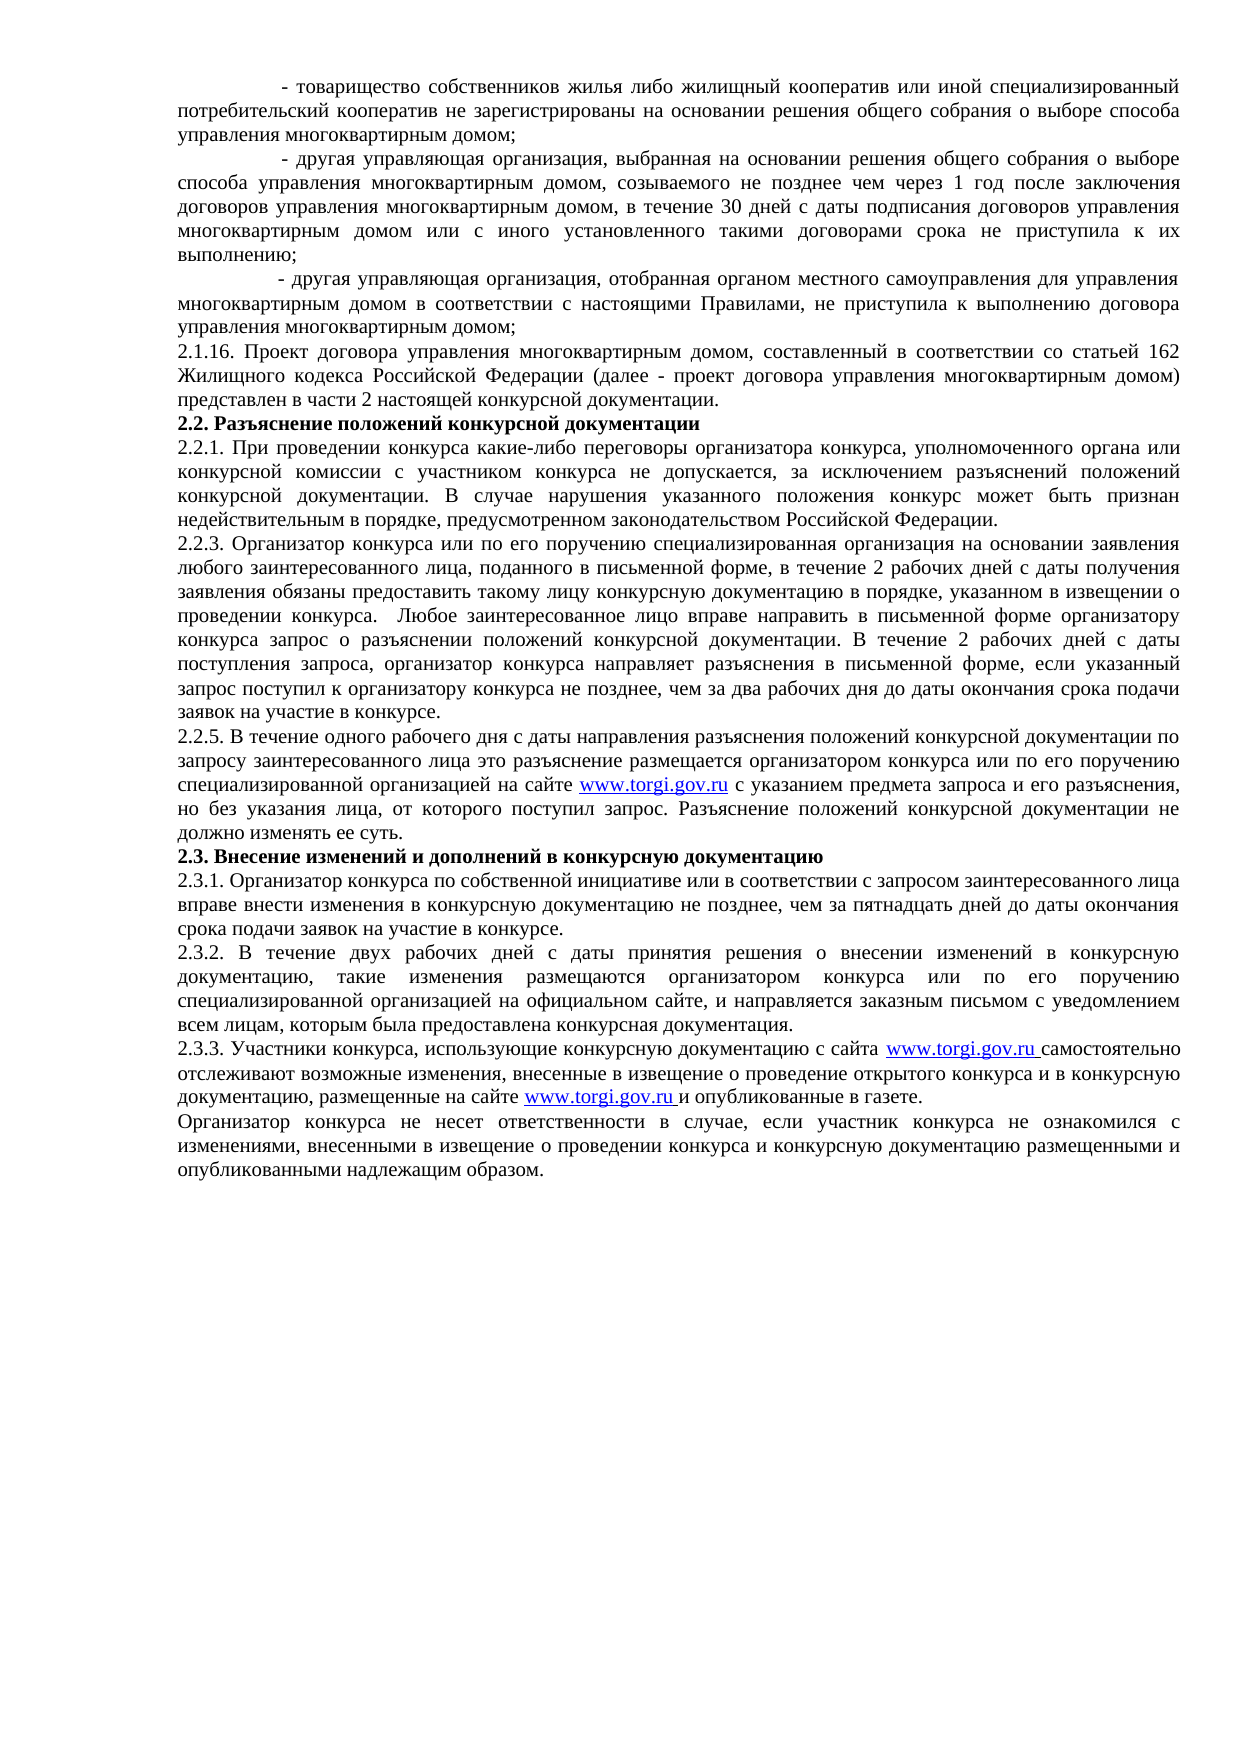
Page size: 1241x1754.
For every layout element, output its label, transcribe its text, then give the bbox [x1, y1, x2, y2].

text 2.2.3. Организатор конкурса или по его поручению специализированная организация на основании заявления любого заинтересованного лица, поданного в письменной форме, в течение 2 рабочих дней с даты получения заявления обязаны предоставить такому лицу конкурсную документацию в порядке, указанном в извещении о проведении конкурса. Любое заинтересованное лицо вправе направить в письменной форме организатору конкурса запрос о разъяснении положений конкурсной документации. В течение 2 рабочих дней с даты поступления запроса, организатор конкурса направляет разъяснения в письменной форме, если указанный запрос поступил к организатору конкурса не позднее, чем за два рабочих дня до даты окончания срока подачи заявок на участие в конкурсе. [177, 531, 1181, 723]
text Организатор конкурса не несет ответственности в случае, если участник конкурса не ознакомился с изменениями, внесенными в извещение о проведении конкурса и конкурсную документацию размещенными и опубликованными надлежащим образом. [177, 1108, 1181, 1181]
text - товарищество собственников жилья либо жилищный кооператив или иной специализированный потребительский кооператив не зарегистрированы на основании решения общего собрания о выборе способа управления многоквартирным домом; [177, 74, 1181, 146]
text 2.3.3. Участники конкурса, использующие конкурсную документацию с сайта www.torgi.gov.ru самостоятельно отслеживают возможные изменения, внесенные в извещение о проведение открытого конкурса и в конкурсную документацию, размещенные на сайте www.torgi.gov.ru и опубликованные в газете. [177, 1036, 1181, 1108]
text 2.2.5. В течение одного рабочего дня с даты направления разъяснения положений конкурсной документации по запросу заинтересованного лица это разъяснение размещается организатором конкурса или по его поручению специализированной организацией на сайте www.torgi.gov.ru с указанием предмета запроса и его разъяснения, но без указания лица, от которого поступил запрос. Разъяснение положений конкурсной документации не должно изменять ее суть. [177, 723, 1181, 844]
text 2.3.2. В течение двух рабочих дней с даты принятия решения о внесении изменений в конкурсную документацию, такие изменения размещаются организатором конкурса или по его поручению специализированной организацией на официальном сайте, и направляется заказным письмом с уведомлением всем лицам, которым была предоставлена конкурсная документация. [177, 940, 1181, 1036]
text 2.3.1. Организатор конкурса по собственной инициативе или в соответствии с запросом заинтересованного лица вправе внести изменения в конкурсную документацию не позднее, чем за пятнадцать дней до даты окончания срока подачи заявок на участие в конкурсе. [177, 868, 1181, 940]
text 2.2.1. При проведении конкурса какие-либо переговоры организатора конкурса, уполномоченного органа или конкурсной комиссии с участником конкурса не допускается, за исключением разъяснений положений конкурсной документации. В случае нарушения указанного положения конкурс может быть признан недействительным в порядке, предусмотренном законодательством Российской Федерации. [177, 435, 1181, 531]
text 2.2. Разъяснение положений конкурсной документации [177, 411, 1181, 435]
text 2.3. Внесение изменений и дополнений в конкурсную документацию [177, 844, 1181, 868]
text - другая управляющая организация, отобранная органом местного самоуправления для управления многоквартирным домом в соответствии с настоящими Правилами, не приступила к выполнению договора управления многоквартирным домом; [177, 266, 1181, 338]
text 2.1.16. Проект договора управления многоквартирным домом, составленный в соответствии со статьей 162 Жилищного кодекса Российской Федерации (далее - проект договора управления многоквартирным домом) представлен в части 2 настоящей конкурсной документации. [177, 338, 1181, 411]
text - другая управляющая организация, выбранная на основании решения общего собрания о выборе способа управления многоквартирным домом, созываемого не позднее чем через 1 год после заключения договоров управления многоквартирным домом, в течение 30 дней с даты подписания договоров управления многоквартирным домом или с иного установленного такими договорами срока не приступила к их выполнению; [177, 146, 1181, 266]
